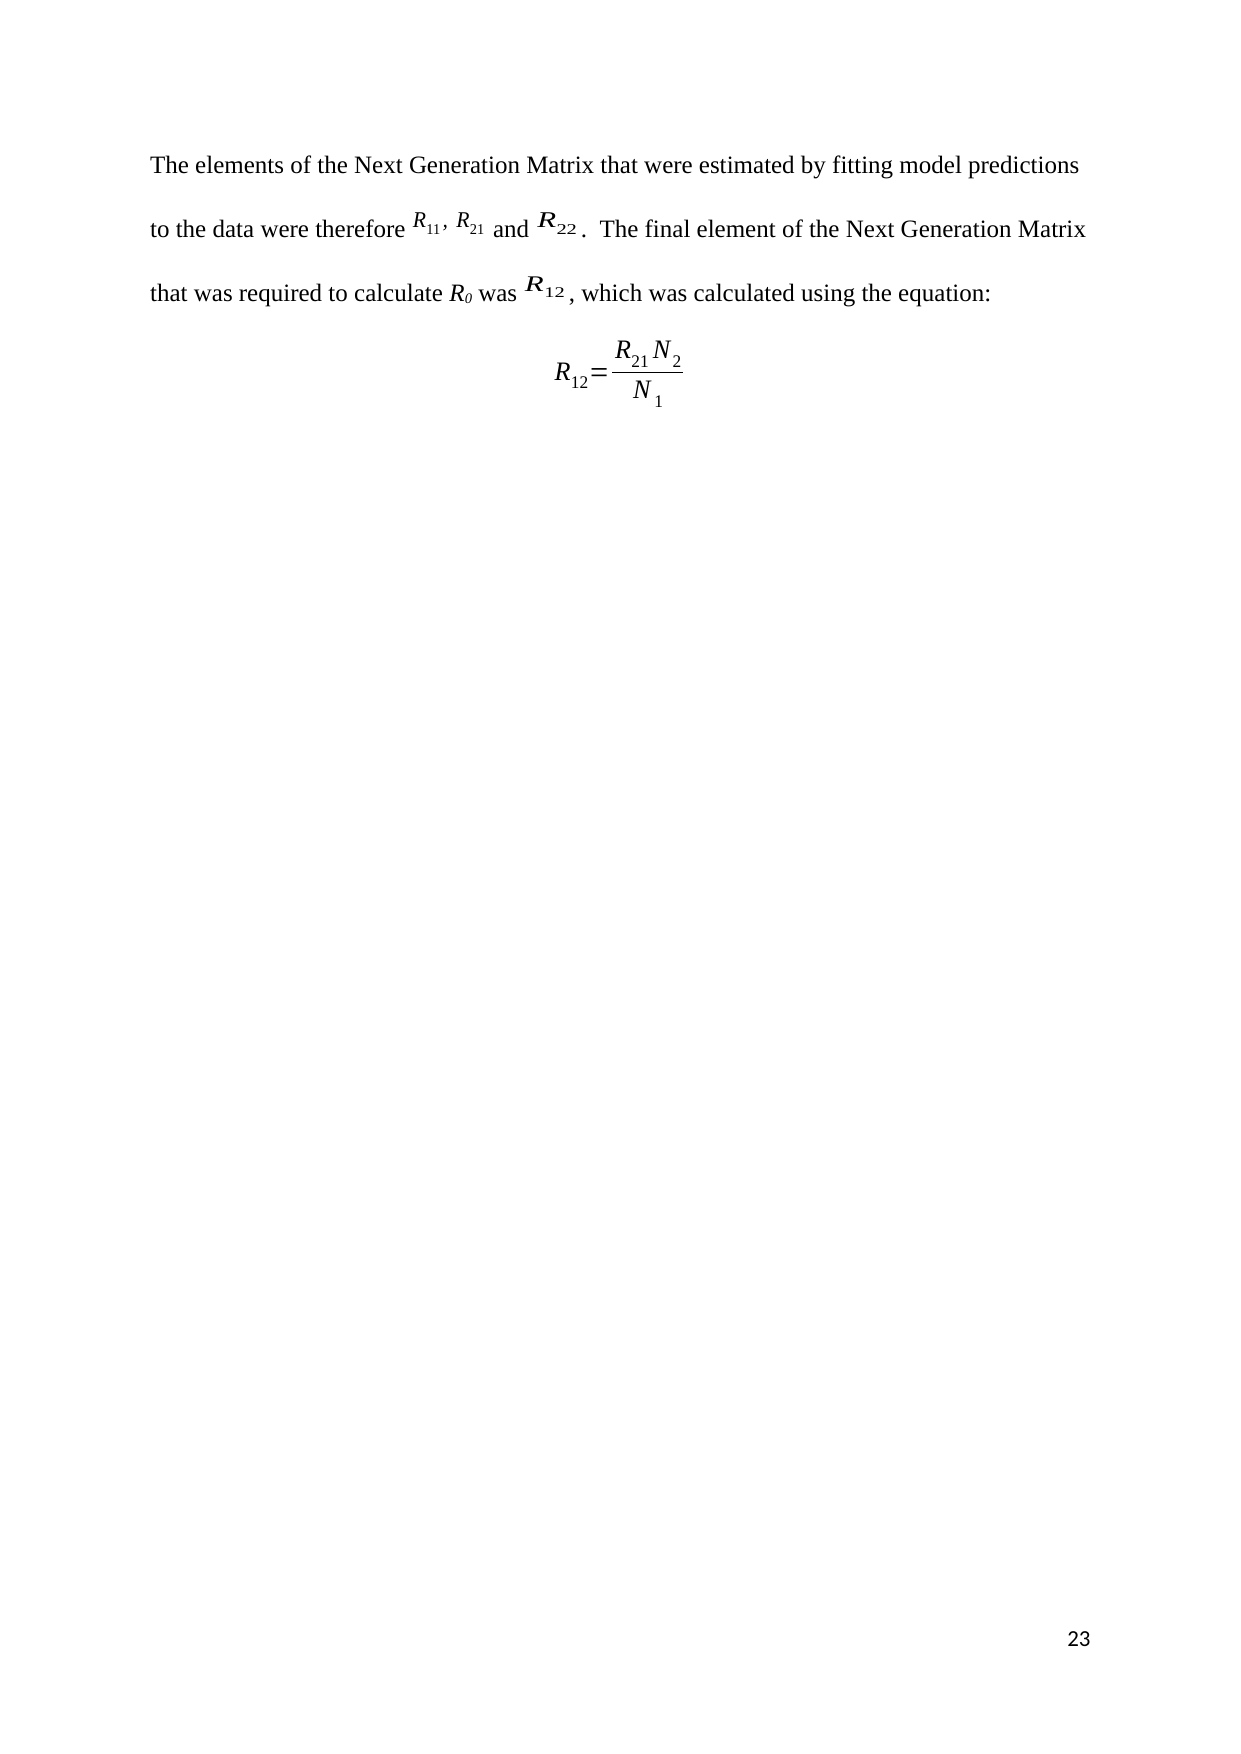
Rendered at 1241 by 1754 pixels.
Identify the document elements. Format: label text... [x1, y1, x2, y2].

text The elements of the Next Generation Matrix that were estimated by fitting model predictions to the data were therefore and . The final element of the Next Generation Matrix that was required to calculate R0 was , which was calculated using the equation: [150, 150, 1090, 306]
